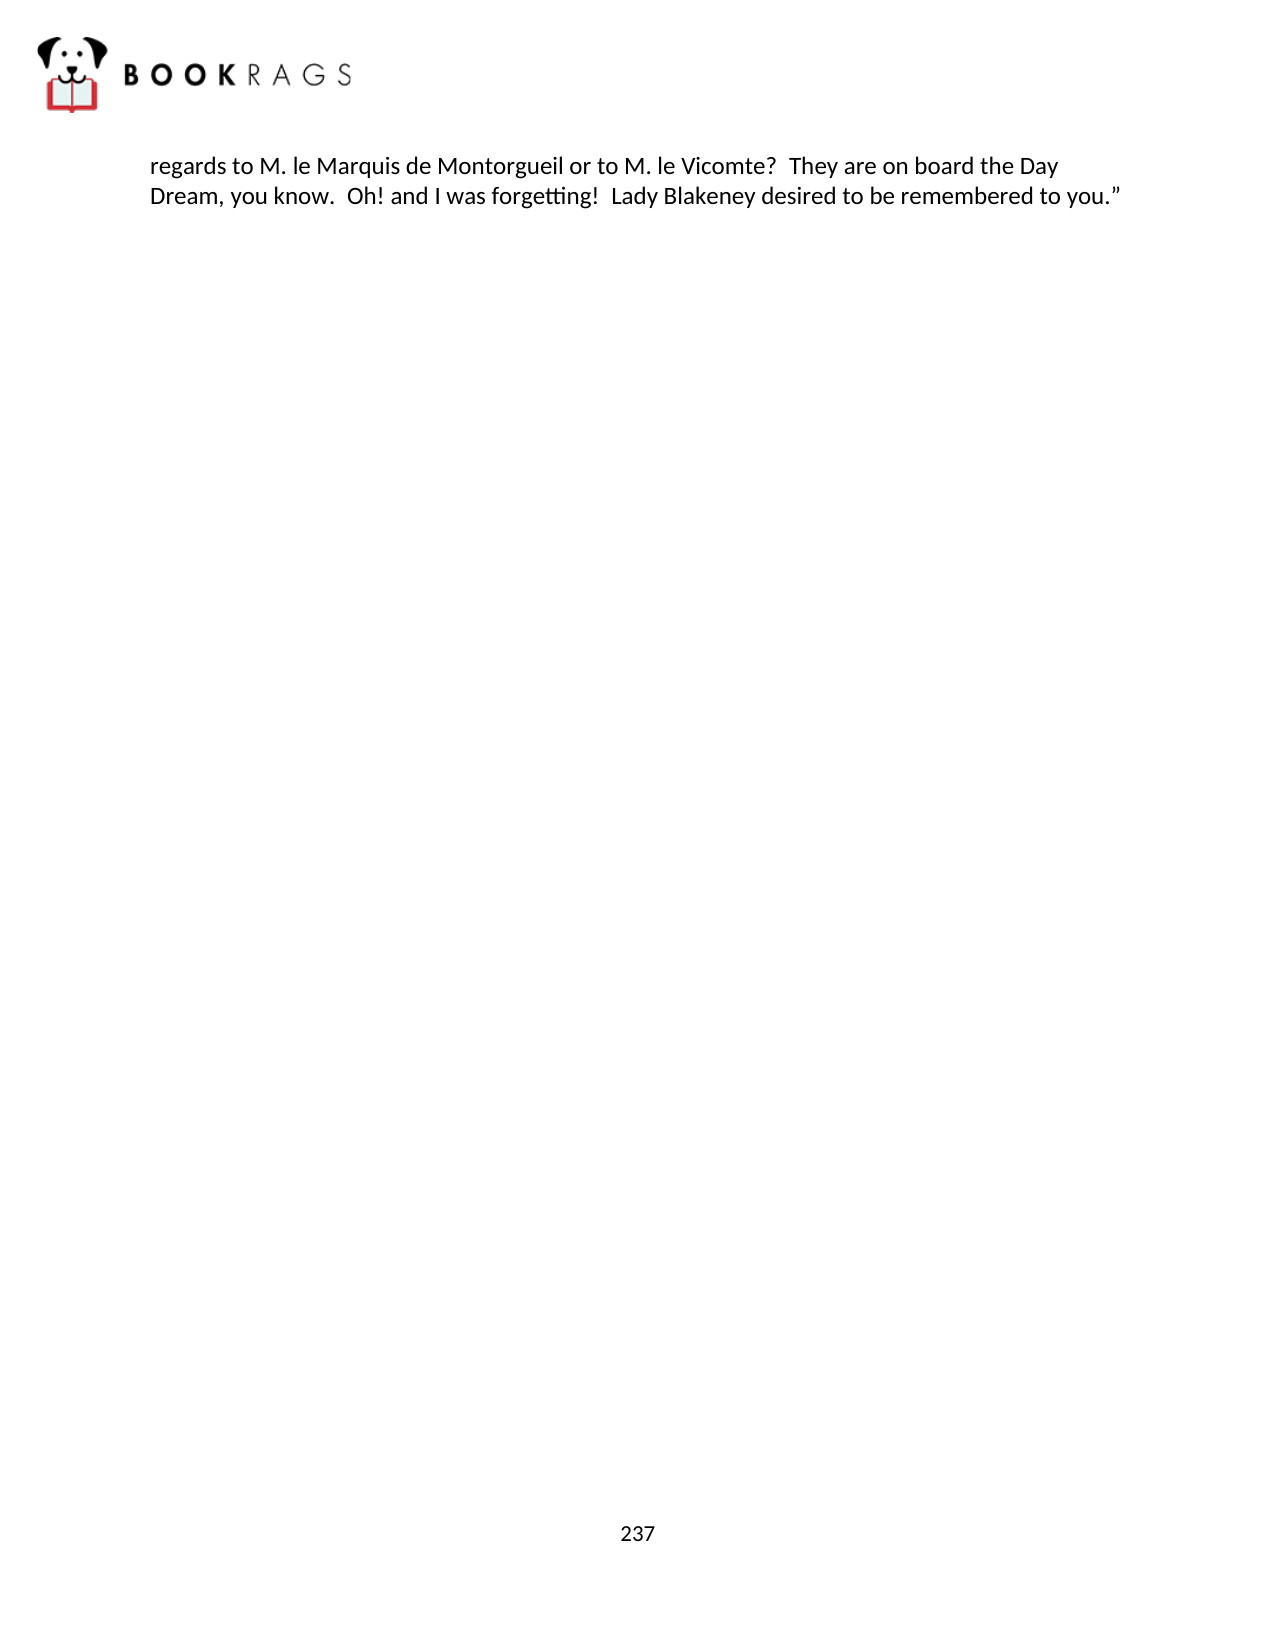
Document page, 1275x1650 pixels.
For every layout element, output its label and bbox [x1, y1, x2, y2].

picture [37, 37, 351, 113]
text [150, 150, 1125, 211]
